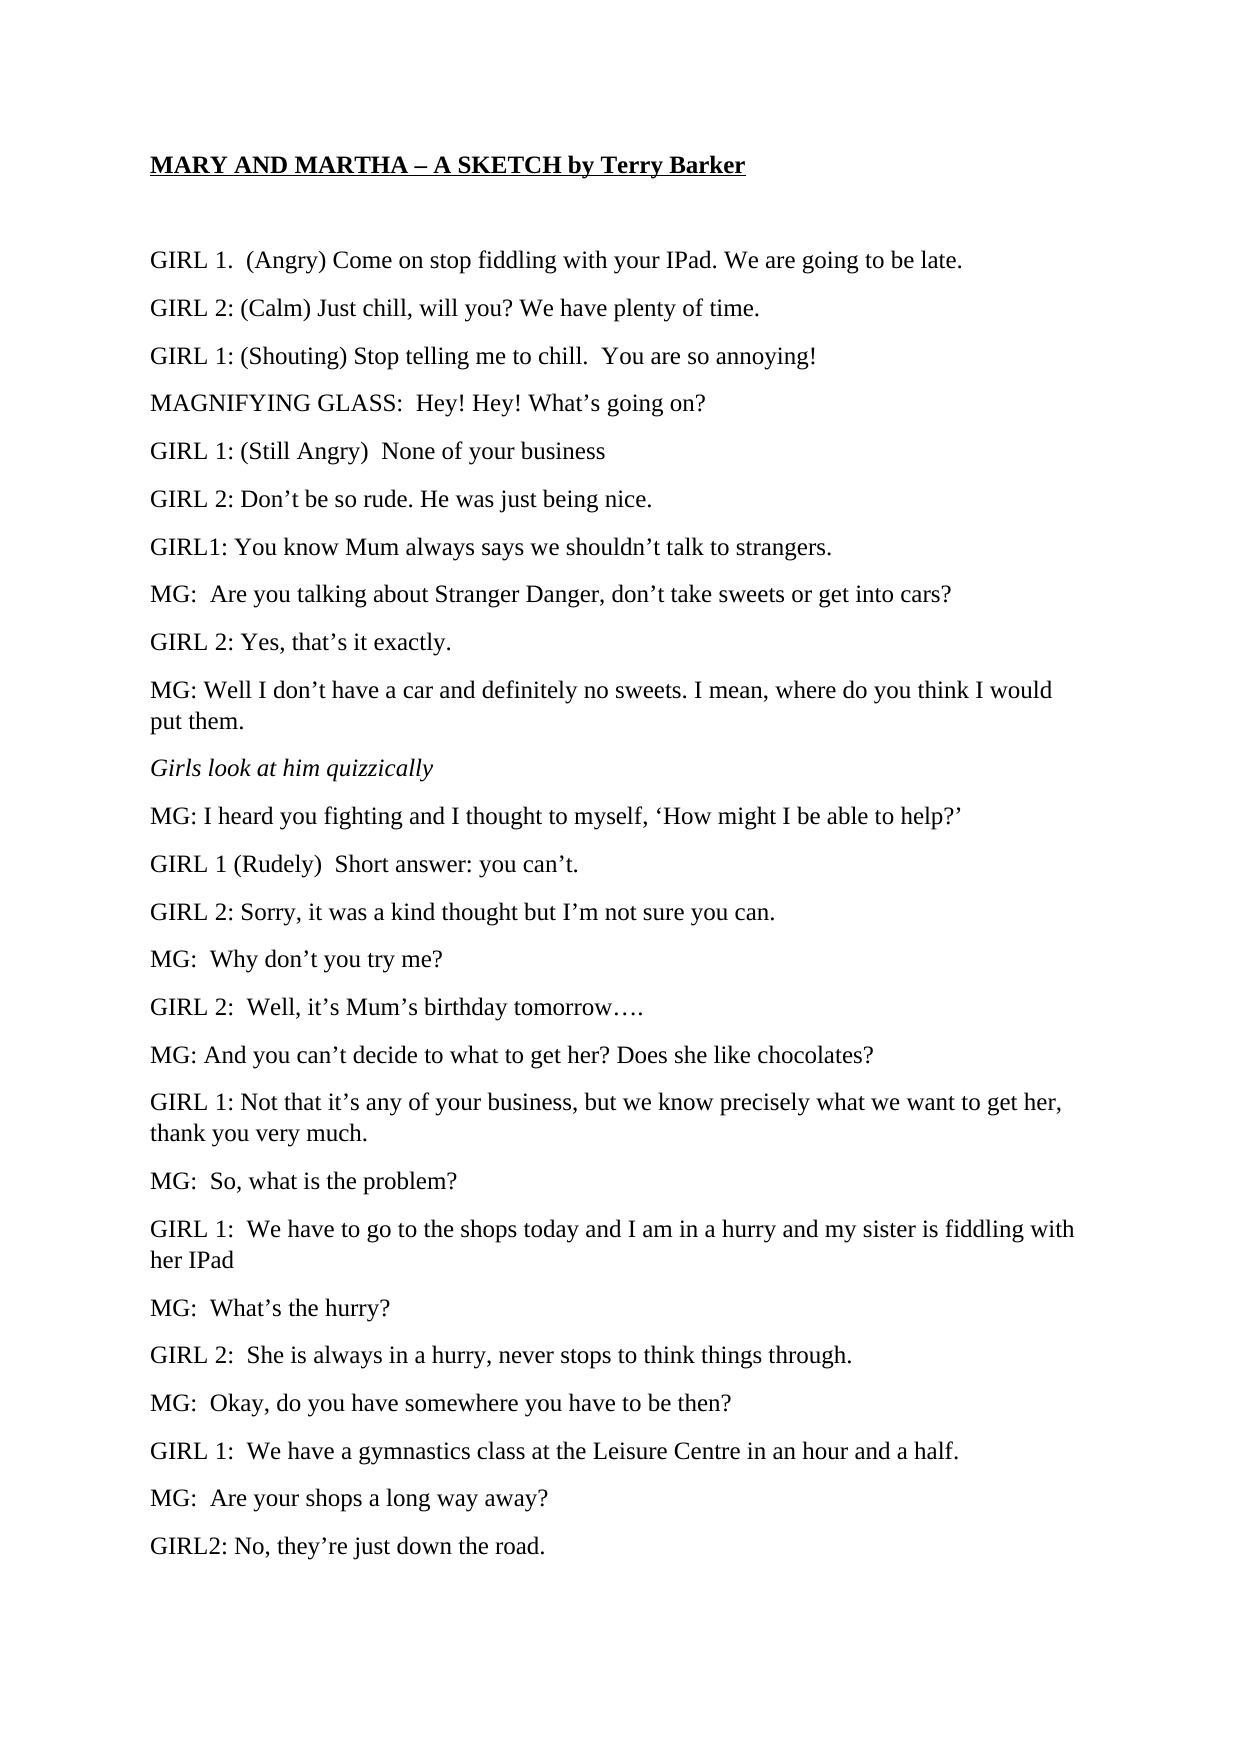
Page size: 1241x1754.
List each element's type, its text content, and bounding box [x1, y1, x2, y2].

text GIRL 2: Well, it’s Mum’s birthday tomorrow…. [150, 992, 1090, 1021]
text GIRL 2: She is always in a hurry, never stops to think things through. [150, 1340, 1090, 1369]
text MG: So, what is the problem? [150, 1166, 1090, 1195]
text MG: I heard you fighting and I thought to myself, ‘How might I be able to help?’ [150, 801, 1090, 830]
text MARY AND MARTHA – A SKETCH by Terry Barker [150, 150, 1090, 179]
text MG: Why don’t you try me? [150, 944, 1090, 973]
text GIRL 1: (Shouting) Stop telling me to chill. You are so annoying! [150, 341, 1090, 369]
text GIRL1: You know Mum always says we shouldn’t talk to strangers. [150, 532, 1090, 560]
text GIRL 1 (Rudely) Short answer: you can’t. [150, 849, 1090, 878]
text GIRL 1. (Angry) Come on stop fiddling with your IPad. We are going to be late. [150, 245, 1090, 274]
text MG: What’s the hurry? [150, 1293, 1090, 1321]
text GIRL2: No, they’re just down the road. [150, 1531, 1090, 1560]
text GIRL 1: We have a gymnastics class at the Leisure Centre in an hour and a half. [150, 1436, 1090, 1464]
text MAGNIFYING GLASS: Hey! Hey! What’s going on? [150, 388, 1090, 417]
text MG: And you can’t decide to what to get her? Does she like chocolates? [150, 1040, 1090, 1068]
text GIRL 1: We have to go to the shops today and I am in a hurry and my sister is fiddling with her IPad [150, 1214, 1090, 1274]
text MG: Are your shops a long way away? [150, 1483, 1090, 1512]
text GIRL 2: Don’t be so rude. He was just being nice. [150, 484, 1090, 513]
text MG: Well I don’t have a car and definitely no sweets. I mean, where do you think I would put them. [150, 675, 1090, 734]
text GIRL 1: (Still Angry) None of your business [150, 436, 1090, 465]
text GIRL 2: Sorry, it was a kind thought but I’m not sure you can. [150, 897, 1090, 925]
text GIRL 1: Not that it’s any of your business, but we know precisely what we want to get her, thank you very much. [150, 1087, 1090, 1147]
text GIRL 2: (Calm) Just chill, will you? We have plenty of time. [150, 293, 1090, 322]
text Girls look at him quizzically [150, 753, 1090, 782]
text MG: Okay, do you have somewhere you have to be then? [150, 1388, 1090, 1417]
text MG: Are you talking about Stranger Danger, don’t take sweets or get into cars? [150, 579, 1090, 608]
text GIRL 2: Yes, that’s it exactly. [150, 627, 1090, 656]
